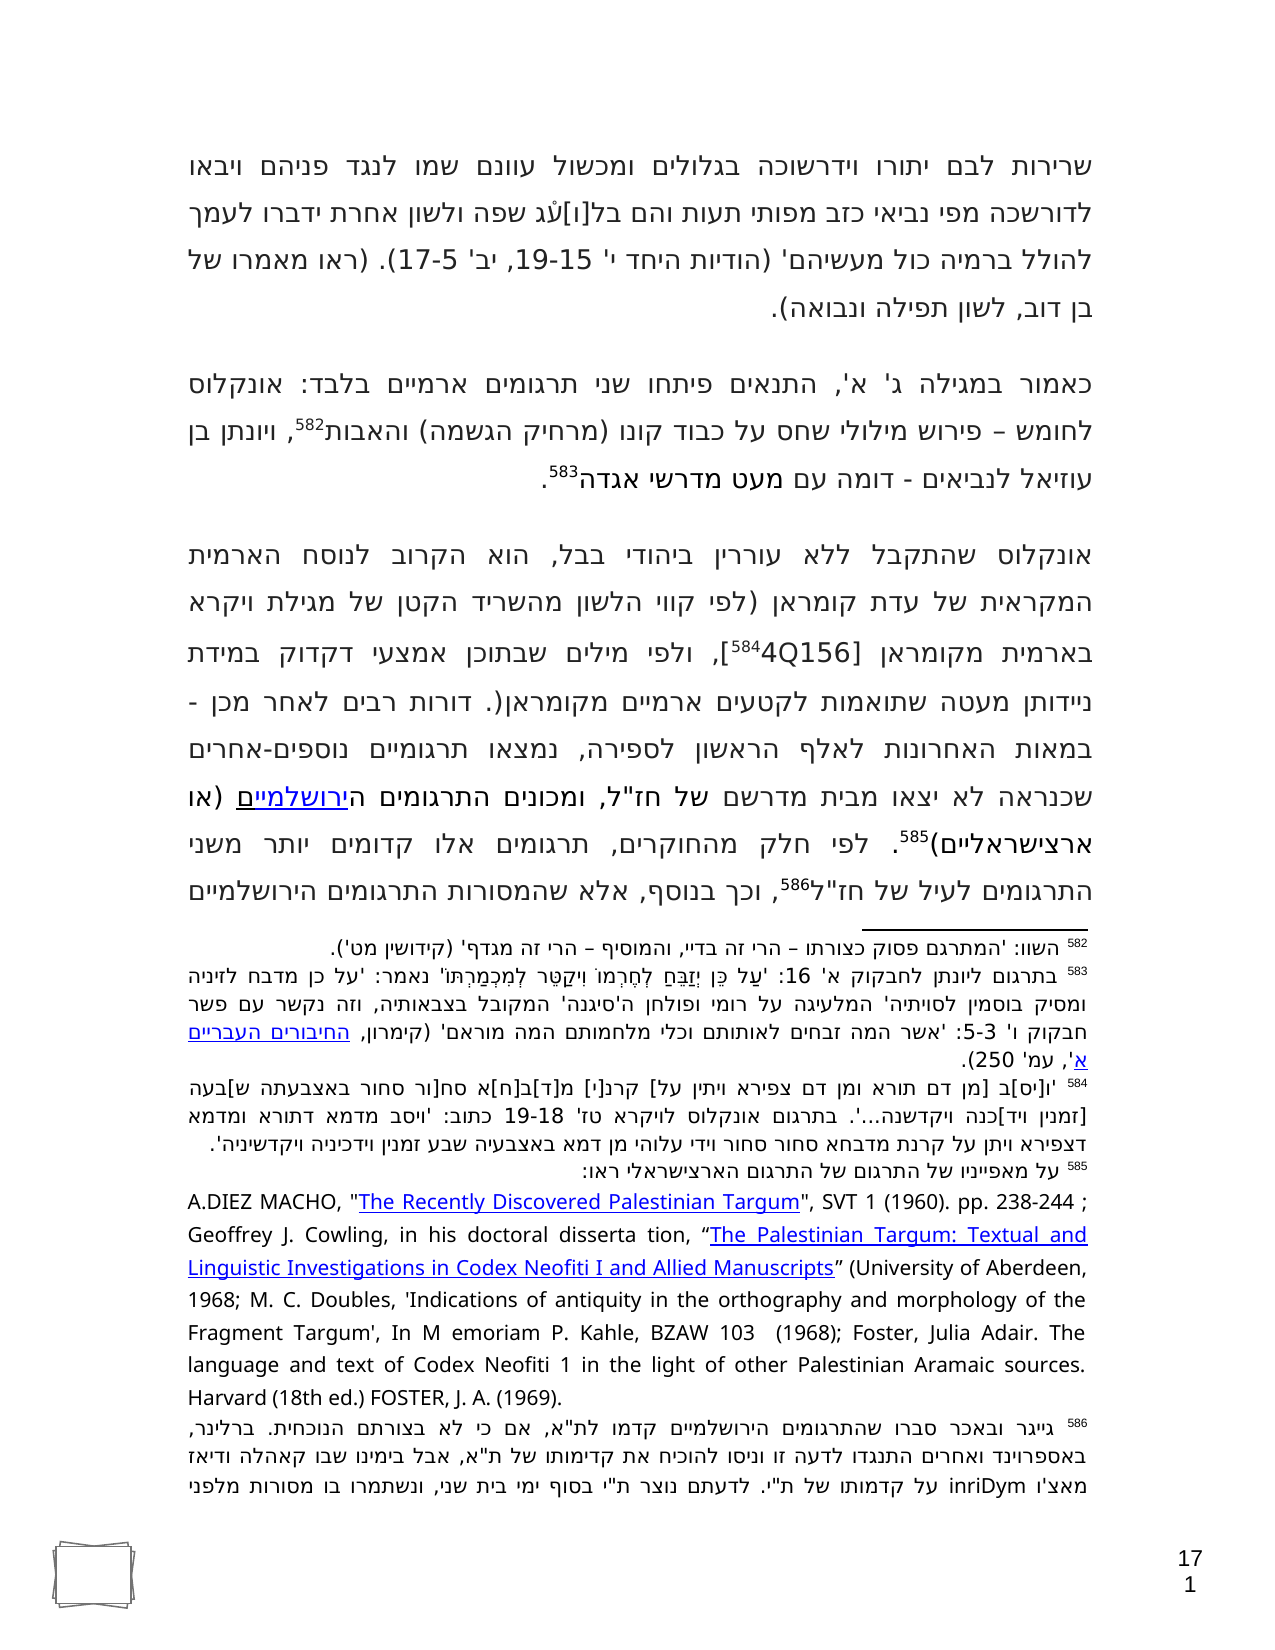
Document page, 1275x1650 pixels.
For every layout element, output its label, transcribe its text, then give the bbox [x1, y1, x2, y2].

text אונקלוס שהתקבל ללא עוררין ביהודי בבל, הוא הקרוב לנוסח הארמית המקראית של עדת קומראן (לפי קווי הלשון מהשריד הקטן של מגילת ויקרא בארמית מקומראן [‏156‏Q‏4], ולפי מילים שבתוכן אמצעי דקדוק במידת ניידותן מעטה שתואמות לקטעים ארמיים מקומראן(. דורות רבים לאחר מכן - במאות האחרונות לאלף הראשון לספירה, נמצאו תרגומיים נוספים-אחרים שכנראה לא יצאו מבית מדרשם של חז"ל, ומכונים התרגומים הירושלמיים (או ארצישראליים). לפי חלק מהחוקרים, תרגומים אלו קדומים יותר משני התרגומים לעיל של חז"ל, וכך בנוסף, אלא שהמסורות התרגומים הירושלמיים קרובות יותר למסורות עדת קומראן: בעדת קומראן היה נוסח (או תרגום) מקרא ארמי לכל התנ"ך (ולעוד ספרים, כפי שלטוביה יש נוסח עברי וארמי), אך לידינו שרדו קטעים רק משני ספרים: ויקרא טז', איוב ג'-ה', יז'-מב' (ואולי מגילת אסתר בארמית). אמנם קטעי תנ"ך בארמית אלו מהמגילות אינם זהים לקטעים מהתרגומים הירושלמים ששרדו, אך הם כן קרובים להם בכמה מאפיינים, ולהלן נעמוד עליהם בסקירה קצרה של כל תרגום: [187, 539, 1093, 907]
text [187, 150, 1093, 323]
text כאמור במגילה ג' א', התנאים פיתחו שני תרגומים ארמיים בלבד: אונקלוס לחומש – פירוש מילולי שחס על כבוד קונו (מרחיק הגשמה) והאבות, ויונתן בן עוזיאל לנביאים - דומה עם מעט מדרשי אגדה. [187, 368, 1093, 494]
